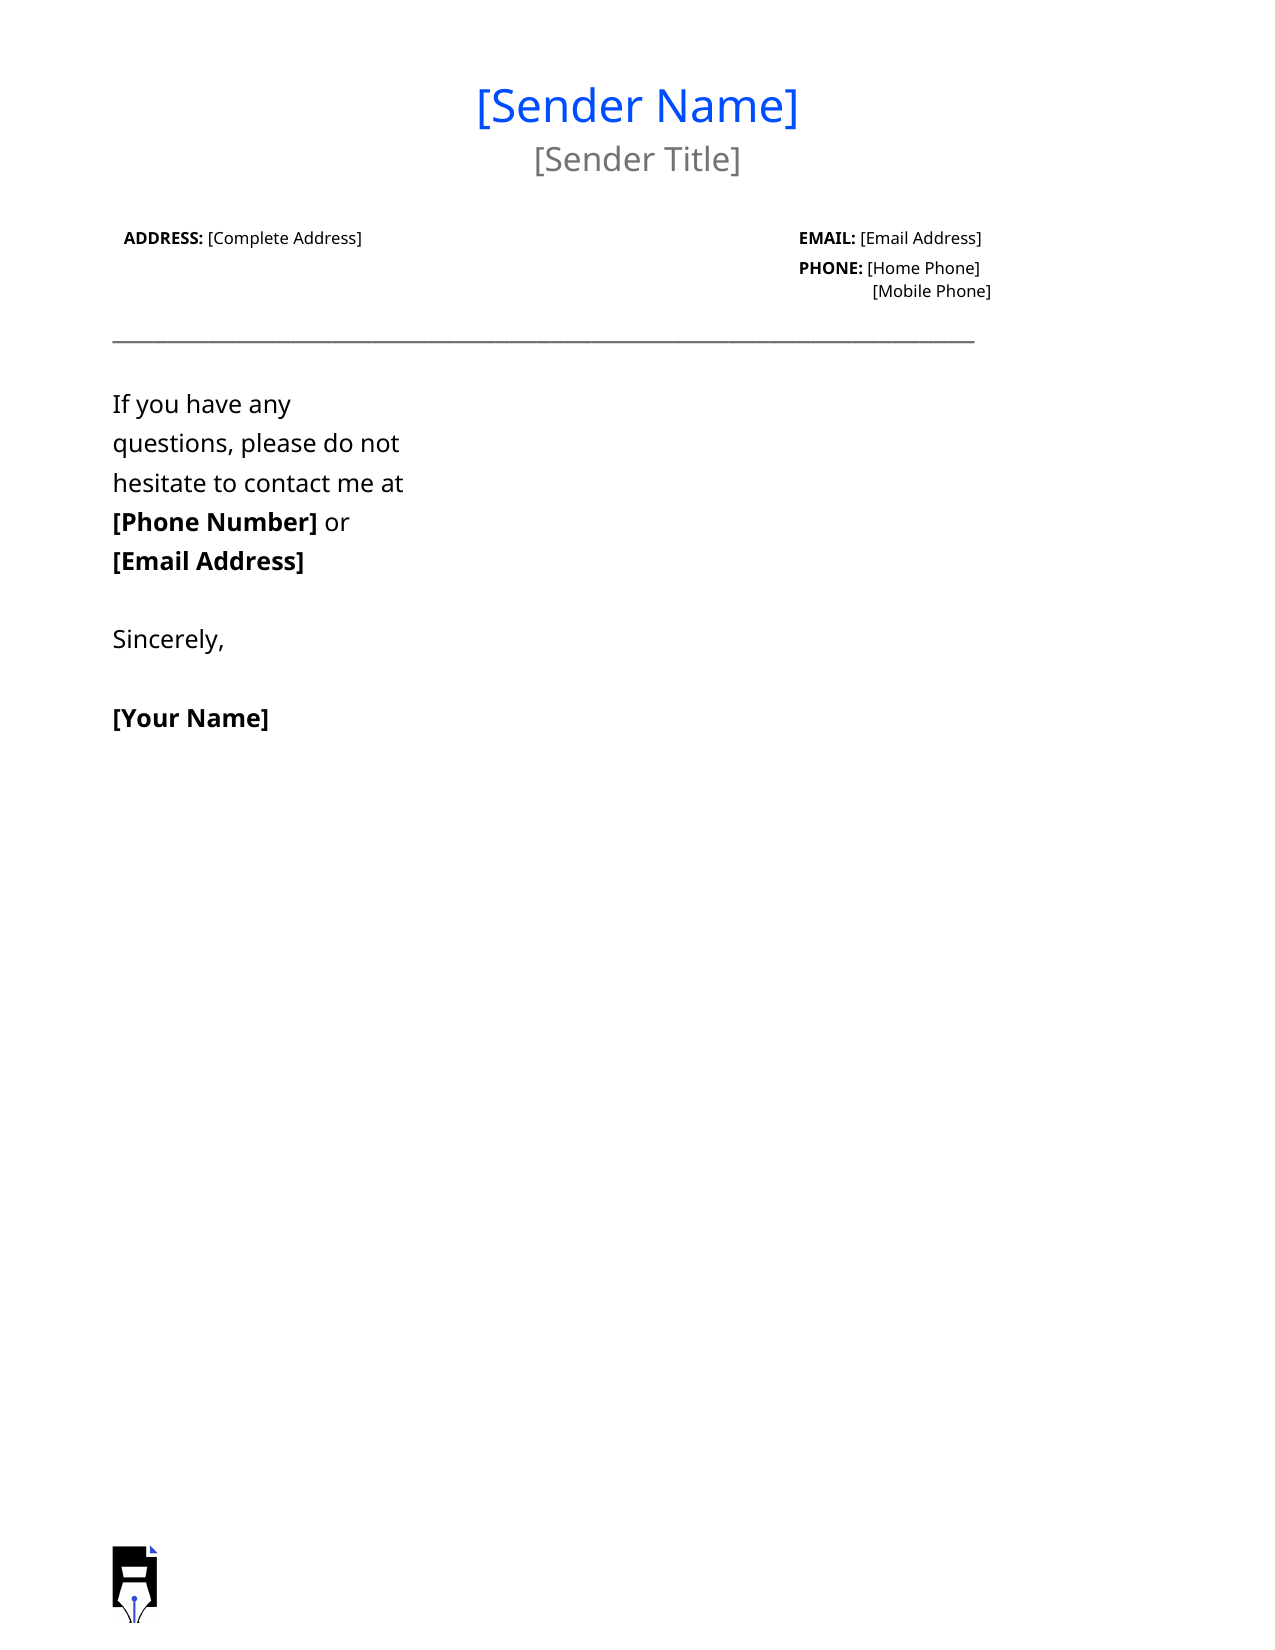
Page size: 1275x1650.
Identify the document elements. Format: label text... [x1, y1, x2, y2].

text [Your Name] [112, 700, 412, 734]
text Sincerely, [112, 622, 412, 656]
text If you have any questions, please do not hesitate to contact me at [Phone Number] or [Email Address] [112, 387, 412, 578]
picture [112, 1545, 158, 1623]
